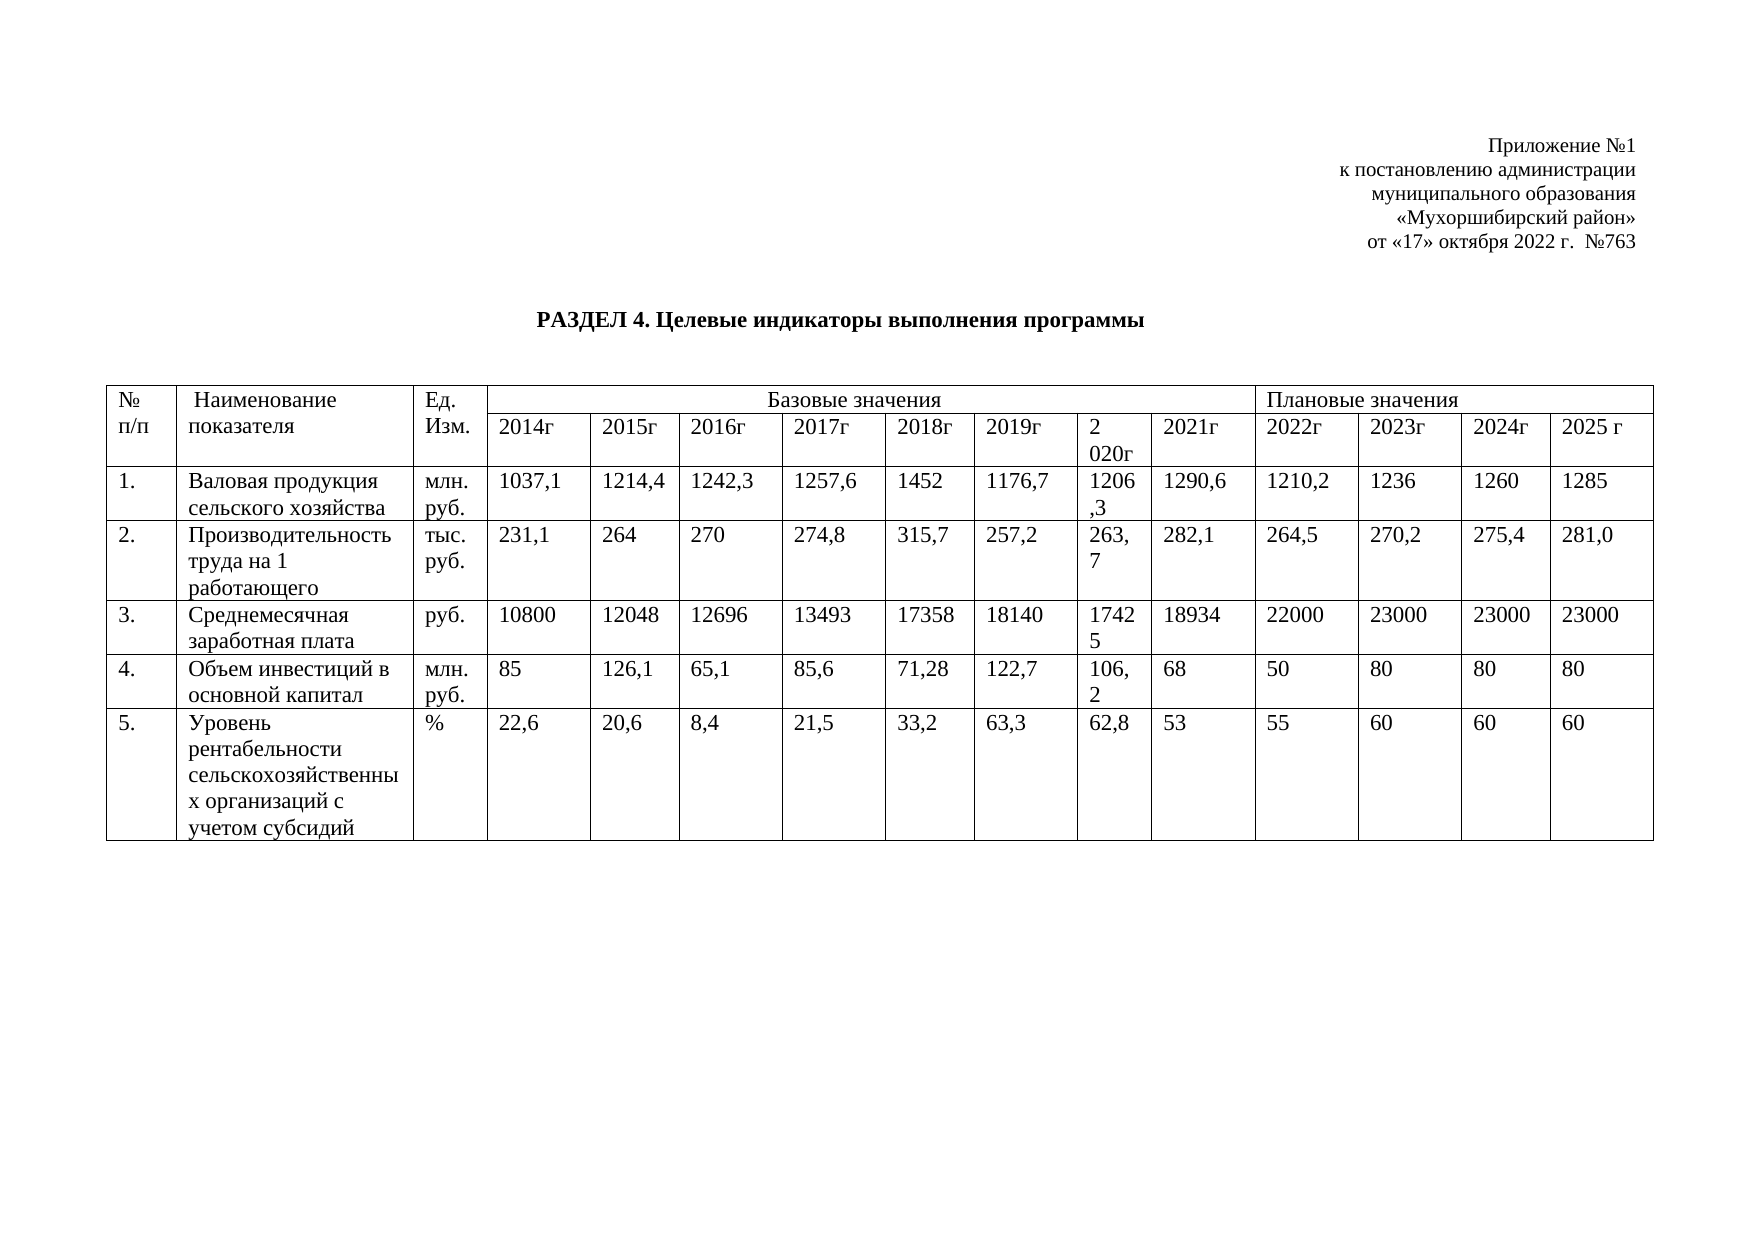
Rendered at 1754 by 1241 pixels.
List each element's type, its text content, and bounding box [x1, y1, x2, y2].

table_cell 264,5 [1256, 521, 1358, 600]
table_cell 263,7 [1078, 521, 1151, 600]
table_cell 270,2 [1359, 521, 1461, 600]
table_cell 50 [1256, 655, 1358, 707]
table_cell 71,28 [886, 655, 974, 707]
table_cell 85 [488, 655, 590, 707]
table_cell 3. [107, 601, 176, 654]
table_cell 2025 г [1551, 414, 1653, 466]
table_cell 60 [1462, 709, 1550, 840]
table_cell 282,1 [1152, 521, 1255, 600]
table_header Плановые значения [1256, 386, 1653, 412]
text «Мухоршибирский район» [118, 205, 1636, 229]
table_cell 270 [680, 521, 782, 600]
table_cell 23000 [1462, 601, 1550, 654]
table_cell 23000 [1551, 601, 1653, 654]
table_cell 23000 [1359, 601, 1461, 654]
table_cell % [414, 709, 487, 840]
table_cell 2. [107, 521, 176, 600]
table_cell 2023г [1359, 414, 1461, 466]
table_cell 2024г [1462, 414, 1550, 466]
table_cell 2015г [591, 414, 679, 466]
table_cell Среднемесячная заработная плата [177, 601, 413, 654]
table_cell 22000 [1256, 601, 1358, 654]
table_cell 12696 [680, 601, 782, 654]
table_cell 4. [107, 655, 176, 707]
table_cell 1285 [1551, 467, 1653, 520]
table_cell 20,6 [591, 709, 679, 840]
table_cell 1236 [1359, 467, 1461, 520]
table_header Базовые значения [488, 386, 1255, 412]
table_cell 1257,6 [783, 467, 885, 520]
table_cell 2016г [680, 414, 782, 466]
table_cell 1206,3 [1078, 467, 1151, 520]
table_cell 122,7 [975, 655, 1077, 707]
table_cell 2020г [1078, 414, 1151, 466]
table_cell 2017г [783, 414, 885, 466]
table_cell 17358 [886, 601, 974, 654]
table_cell 1260 [1462, 467, 1550, 520]
table_cell 2014г [488, 414, 590, 466]
table_cell Уровень рентабельности сельскохозяйственных организаций с учетом субсидий [177, 709, 413, 840]
table_cell 8,4 [680, 709, 782, 840]
table_cell 65,1 [680, 655, 782, 707]
table_cell 106,2 [1078, 655, 1151, 707]
table_cell 1. [107, 467, 176, 520]
table_cell 13493 [783, 601, 885, 654]
table_cell 2022г [1256, 414, 1358, 466]
table_cell 63,3 [975, 709, 1077, 840]
table_cell 68 [1152, 655, 1255, 707]
table_cell 62,8 [1078, 709, 1151, 840]
table_cell 2018г [886, 414, 974, 466]
table_cell 80 [1462, 655, 1550, 707]
table_cell 1176,7 [975, 467, 1077, 520]
table_cell 1242,3 [680, 467, 782, 520]
text к постановлению администрации [118, 157, 1636, 181]
table_cell 55 [1256, 709, 1358, 840]
text муниципального образования [118, 181, 1636, 205]
table_cell 275,4 [1462, 521, 1550, 600]
table_cell 257,2 [975, 521, 1077, 600]
table_cell 1290,6 [1152, 467, 1255, 520]
table_cell 22,6 [488, 709, 590, 840]
table_cell 1214,4 [591, 467, 679, 520]
table_cell млн. руб. [414, 467, 487, 520]
table_cell 80 [1359, 655, 1461, 707]
text РАЗДЕЛ 4. Целевые индикаторы выполнения программы [118, 306, 1636, 332]
table_header Ед. Изм. [414, 386, 487, 466]
text Приложение №1 [118, 133, 1636, 157]
table_cell Валовая продукция сельского хозяйства [177, 467, 413, 520]
table_header № п/п [107, 386, 176, 466]
table_cell 1452 [886, 467, 974, 520]
table_cell Объем инвестиций в основной капитал [177, 655, 413, 707]
table_cell 1037,1 [488, 467, 590, 520]
table_cell 18140 [975, 601, 1077, 654]
table_header Наименование показателя [177, 386, 413, 466]
table_cell 18934 [1152, 601, 1255, 654]
table_cell 33,2 [886, 709, 974, 840]
table_cell 12048 [591, 601, 679, 654]
table_cell 264 [591, 521, 679, 600]
text от «17» октября 2022 г. №763 [118, 229, 1636, 253]
table_cell тыс. руб. [414, 521, 487, 600]
table_cell 231,1 [488, 521, 590, 600]
table_cell 85,6 [783, 655, 885, 707]
table_cell руб. [414, 601, 487, 654]
table_cell 60 [1359, 709, 1461, 840]
table_cell 10800 [488, 601, 590, 654]
table_cell 126,1 [591, 655, 679, 707]
table_cell 80 [1551, 655, 1653, 707]
table_cell 1210,2 [1256, 467, 1358, 520]
table_cell 2021г [1152, 414, 1255, 466]
table_cell 21,5 [783, 709, 885, 840]
table_cell млн. руб. [414, 655, 487, 707]
table_cell Производительность труда на 1 работающего [177, 521, 413, 600]
table_cell 5. [107, 709, 176, 840]
table_cell 60 [1551, 709, 1653, 840]
table_cell 17425 [1078, 601, 1151, 654]
table_cell 53 [1152, 709, 1255, 840]
table_cell 2019г [975, 414, 1077, 466]
table_cell 281,0 [1551, 521, 1653, 600]
table_cell 274,8 [783, 521, 885, 600]
table_cell 315,7 [886, 521, 974, 600]
